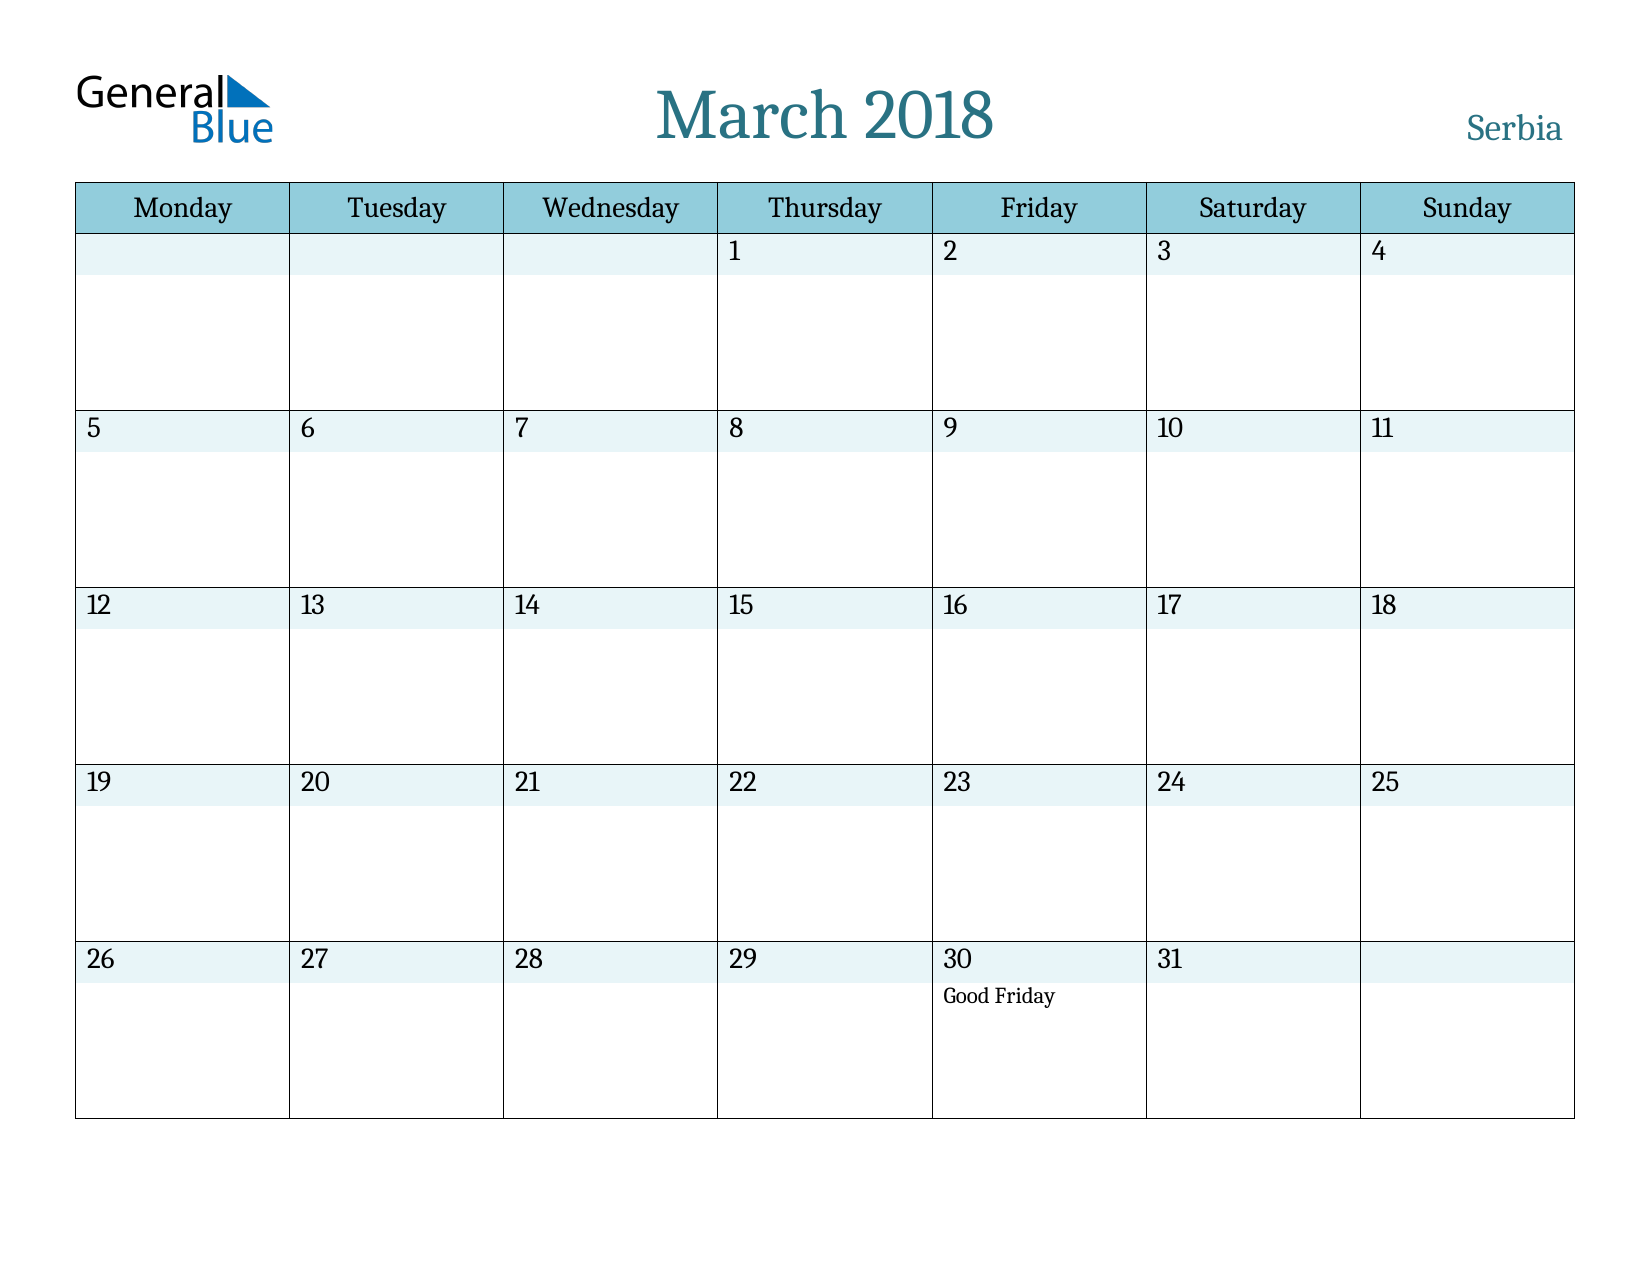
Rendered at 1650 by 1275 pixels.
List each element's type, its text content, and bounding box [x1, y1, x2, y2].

table_cell [504, 983, 717, 1118]
table_cell 27 [290, 942, 503, 983]
table_cell 23 [933, 765, 1146, 806]
table_cell [290, 983, 503, 1118]
table_cell [290, 275, 503, 410]
table_cell [504, 275, 717, 410]
table_cell 26 [76, 942, 289, 983]
table_cell 6 [290, 411, 503, 452]
table_cell [718, 452, 932, 587]
table_cell [933, 275, 1146, 410]
table_cell [1147, 275, 1360, 410]
table_cell [1361, 452, 1574, 587]
table_cell [290, 452, 503, 587]
table_cell Monday [76, 183, 289, 233]
table_cell 8 [718, 411, 932, 452]
table_cell [76, 234, 289, 275]
table_cell [1147, 629, 1360, 764]
table_header Serbia [1146, 75, 1574, 182]
table_cell [718, 629, 932, 764]
table_cell [76, 629, 289, 764]
table_cell 20 [290, 765, 503, 806]
table_cell 5 [76, 411, 289, 452]
table_cell 18 [1361, 588, 1574, 629]
table_cell [1361, 942, 1574, 983]
table_cell [76, 806, 289, 941]
table_cell 9 [933, 411, 1146, 452]
table_cell 30 [933, 942, 1146, 983]
table_cell 3 [1147, 234, 1360, 275]
table_cell [290, 629, 503, 764]
table_cell Wednesday [504, 183, 717, 233]
picture [77, 75, 273, 143]
table_cell Good Friday [933, 983, 1146, 1118]
table_cell [718, 275, 932, 410]
table_cell 25 [1361, 765, 1574, 806]
table_cell Friday [933, 183, 1146, 233]
table_cell [504, 452, 717, 587]
table_cell [933, 452, 1146, 587]
table_cell [1147, 452, 1360, 587]
table_cell 19 [76, 765, 289, 806]
table_cell 29 [718, 942, 932, 983]
table_cell [933, 806, 1146, 941]
table_cell 1 [718, 234, 932, 275]
table_cell 17 [1147, 588, 1360, 629]
table_cell [1361, 983, 1574, 1118]
table_cell 2 [933, 234, 1146, 275]
table_cell 10 [1147, 411, 1360, 452]
table_cell Tuesday [290, 183, 503, 233]
table_cell 28 [504, 942, 717, 983]
table_cell Saturday [1147, 183, 1360, 233]
table_cell 14 [504, 588, 717, 629]
table_cell 7 [504, 411, 717, 452]
table_cell [718, 983, 932, 1118]
table_cell [290, 234, 503, 275]
table_cell 31 [1147, 942, 1360, 983]
table_cell [504, 806, 717, 941]
table_cell [76, 452, 289, 587]
table_cell 21 [504, 765, 717, 806]
table_cell [1147, 983, 1360, 1118]
table_cell [76, 275, 289, 410]
table_cell [933, 629, 1146, 764]
table_cell [1361, 806, 1574, 941]
table_cell [76, 983, 289, 1118]
table_cell 4 [1361, 234, 1574, 275]
table_header March 2018 [504, 75, 1146, 182]
table_cell 22 [718, 765, 932, 806]
table_cell [1147, 806, 1360, 941]
table_cell [1361, 629, 1574, 764]
table_cell 11 [1361, 411, 1574, 452]
table_cell [504, 234, 717, 275]
table_cell Sunday [1361, 183, 1574, 233]
table_cell Thursday [718, 183, 932, 233]
table_cell 16 [933, 588, 1146, 629]
table_cell 15 [718, 588, 932, 629]
table_cell [504, 629, 717, 764]
table_cell 24 [1147, 765, 1360, 806]
table_cell [718, 806, 932, 941]
table_header [76, 75, 503, 182]
table_cell [290, 806, 503, 941]
table_cell 13 [290, 588, 503, 629]
table_cell [1361, 275, 1574, 410]
table_cell 12 [76, 588, 289, 629]
